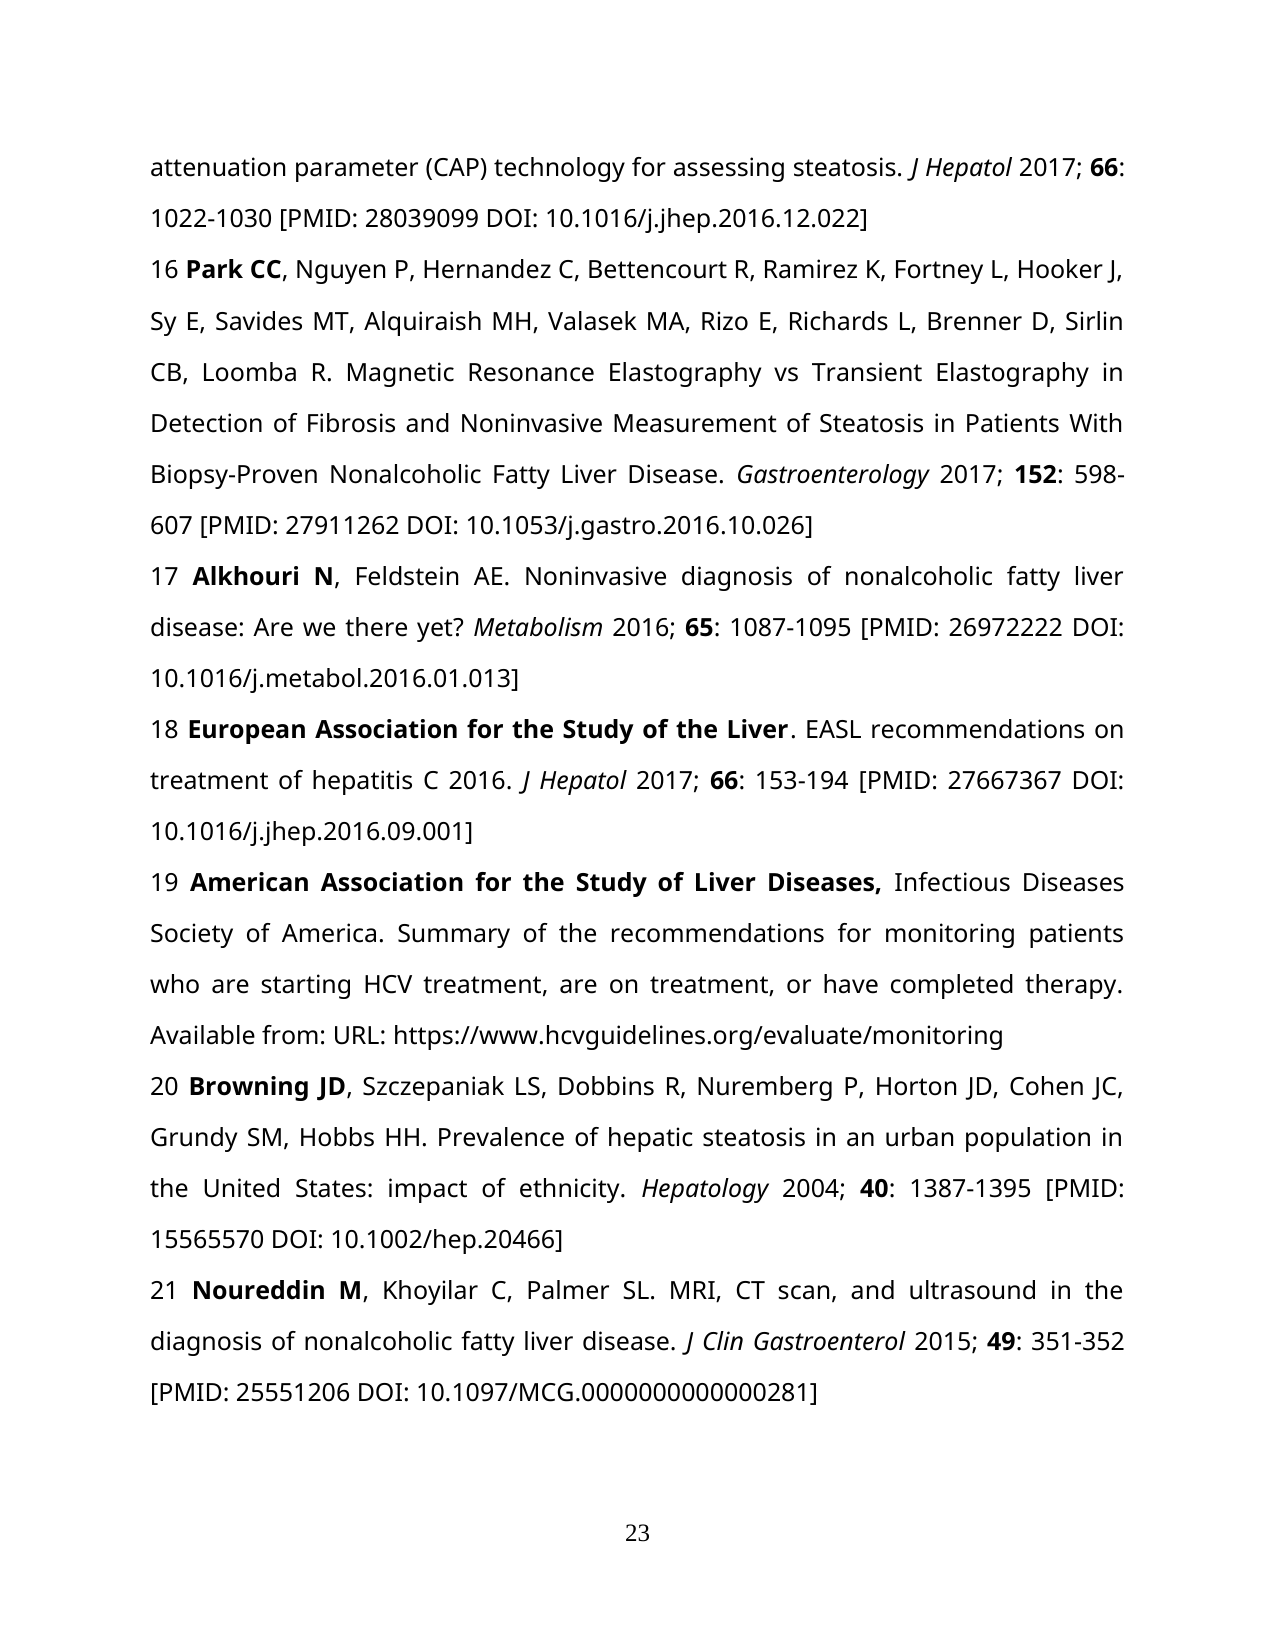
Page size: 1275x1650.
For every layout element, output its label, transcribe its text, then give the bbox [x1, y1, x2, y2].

text 17 Alkhouri N, Feldstein AE. Noninvasive diagnosis of nonalcoholic fatty liver disease: Are we there yet? Metabolism 2016; 65: 1087-1095 [PMID: 26972222 DOI: 10.1016/j.metabol.2016.01.013] [150, 558, 1125, 694]
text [150, 150, 1125, 235]
text 20 Browning JD, Szczepaniak LS, Dobbins R, Nuremberg P, Horton JD, Cohen JC, Grundy SM, Hobbs HH. Prevalence of hepatic steatosis in an urban population in the United States: impact of ethnicity. Hepatology 2004; 40: 1387-1395 [PMID: 15565570 DOI: 10.1002/hep.20466] [150, 1069, 1125, 1256]
text 18 European Association for the Study of the Liver. EASL recommendations on treatment of hepatitis C 2016. J Hepatol 2017; 66: 153-194 [PMID: 27667367 DOI: 10.1016/j.jhep.2016.09.001] [150, 711, 1125, 848]
text 21 Noureddin M, Khoyilar C, Palmer SL. MRI, CT scan, and ultrasound in the diagnosis of nonalcoholic fatty liver disease. J Clin Gastroenterol 2015; 49: 351-352 [PMID: 25551206 DOI: 10.1097/MCG.0000000000000281] [150, 1273, 1125, 1409]
text 16 Park CC, Nguyen P, Hernandez C, Bettencourt R, Ramirez K, Fortney L, Hooker J, Sy E, Savides MT, Alquiraish MH, Valasek MA, Rizo E, Richards L, Brenner D, Sirlin CB, Loomba R. Magnetic Resonance Elastography vs Transient Elastography in Detection of Fibrosis and Noninvasive Measurement of Steatosis in Patients With Biopsy-Proven Nonalcoholic Fatty Liver Disease. Gastroenterology 2017; 152: 598-607 [PMID: 27911262 DOI: 10.1053/j.gastro.2016.10.026] [150, 252, 1125, 541]
text 19 American Association for the Study of Liver Diseases, Infectious Diseases Society of America. Summary of the recommendations for monitoring patients who are starting HCV treatment, are on treatment, or have completed therapy. Available from: URL: https://www.hcvguidelines.org/evaluate/monitoring [150, 864, 1125, 1052]
